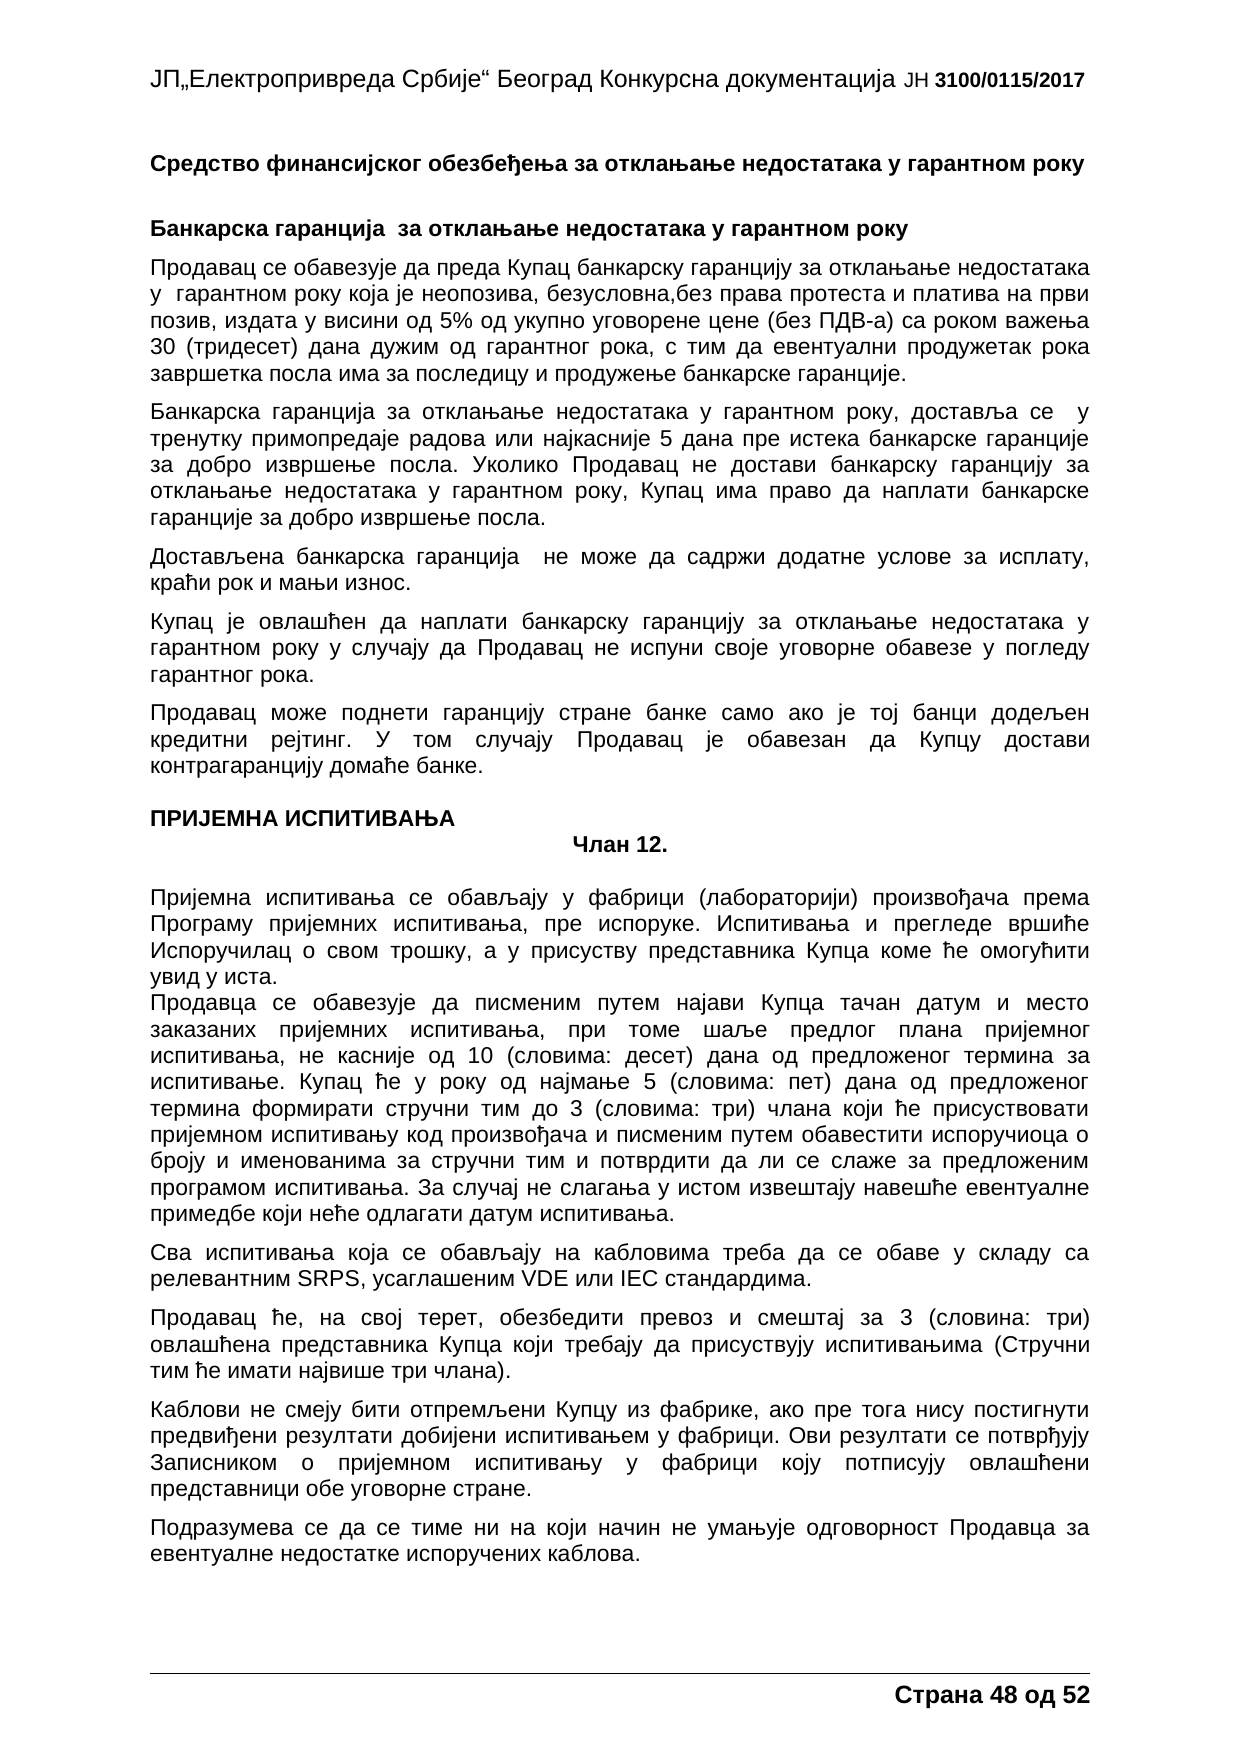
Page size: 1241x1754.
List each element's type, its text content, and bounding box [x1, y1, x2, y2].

text Каблови не смеју бити отпремљени Купцу из фабрике, ако пре тога нису постигнути предвиђени резултати добијени испитивањем у фабрици. Ови резултати се потврђују Записником о пријемном испитивању у фабрици коју потписују овлашћени представници обе уговорне стране. [150, 1396, 1090, 1501]
text Подразумева се да се тиме ни на који начин не умањује одговорност Продавца за евентуалне недостатке испоручених каблова. [150, 1514, 1090, 1566]
text Члан 12. [150, 831, 1090, 857]
text Достављена банкарска гаранција не може да садржи додатне услове за исплату, краћи рок и мањи износ. [150, 543, 1090, 595]
text Купац је овлашћен да наплати банкарску гаранцију за отклањање недостатака у гарантном року у случају да Продавац не испуни своје уговорне обавезе у погледу гарантног рока. [150, 608, 1090, 687]
text Средство финансијског обезбеђења за отклањање недостатака у гарантном року [150, 150, 1090, 176]
text Продавца се обавезује да писменим путем најави Купца тачан датум и место заказаних пријемних испитивања, при томе шаље предлог плана пријемног испитивања, не касније од 10 (словима: десет) дана од предложеног термина за испитивање. Купац ће у року од најмање 5 (словима: пет) дана од предложеног термина формирати стручни тим до 3 (словима: три) члана који ће присуствовати пријемном испитивању код произвођача и писменим путем обавестити испоручиоца о броју и именованима за стручни тим и потврдити да ли се слаже за предложеним програмом испитивања. За случај не слагања у истом извештају навешће евентуалне примедбе који неће одлагати датум испитивања. [150, 989, 1090, 1226]
text Банкарска гаранција за отклањање недостатака у гарантном року [150, 215, 1090, 242]
text Продавац може поднети гаранцију стране банке само ако је тој банци додељен кредитни рејтинг. У том случају Продавац је обавезан да Купцу достави контрагаранцију домаће банке. [150, 699, 1090, 778]
text Сва испитивања која се обављају на кабловима треба да се обаве у складу са релевантним SRPS, усаглашеним VDE или IEC стандардима. [150, 1239, 1090, 1292]
text Банкарска гаранција за отклањање недостатака у гарантном року, доставља се у тренутку примопредаје радова или најкасније 5 дана пре истека банкарске гаранције за добро извршење посла. Уколико Продавац не достави банкарску гаранцију за отклањање недостатака у гарантном року, Купац има право да наплати банкарске гаранције за добро извршење посла. [150, 398, 1090, 530]
text Продавац ће, на свој терет, обезбедити превоз и смештај за 3 (словина: три) овлашћена представника Купца који требају да присуствују испитивањима (Стручни тим ће имати највише три члана). [150, 1304, 1090, 1383]
text ПРИЈЕМНА ИСПИТИВАЊА [150, 805, 1090, 831]
text Продавац се обавезује да преда Купац банкарску гаранцију за отклањање недостатака у гарантном року која је неопозива, безусловна,без права протеста и платива на први позив, издата у висини од 5% од укупно уговорене цене (без ПДВ-а) са роком важења 30 (тридесет) дана дужим од гарантног рока, с тим да евентуални продужетак рока завршетка посла има за последицу и продужење банкарске гаранције. [150, 254, 1090, 386]
text Пријемна испитивања се обављају у фабрици (лабораторији) произвођача према Програму пријемних испитивања, пре испоруке. Испитивања и прегледе вршиће Испоручилац о свом трошку, а у присуству представника Купца коме ће омогућити увид у иста. [150, 884, 1090, 989]
